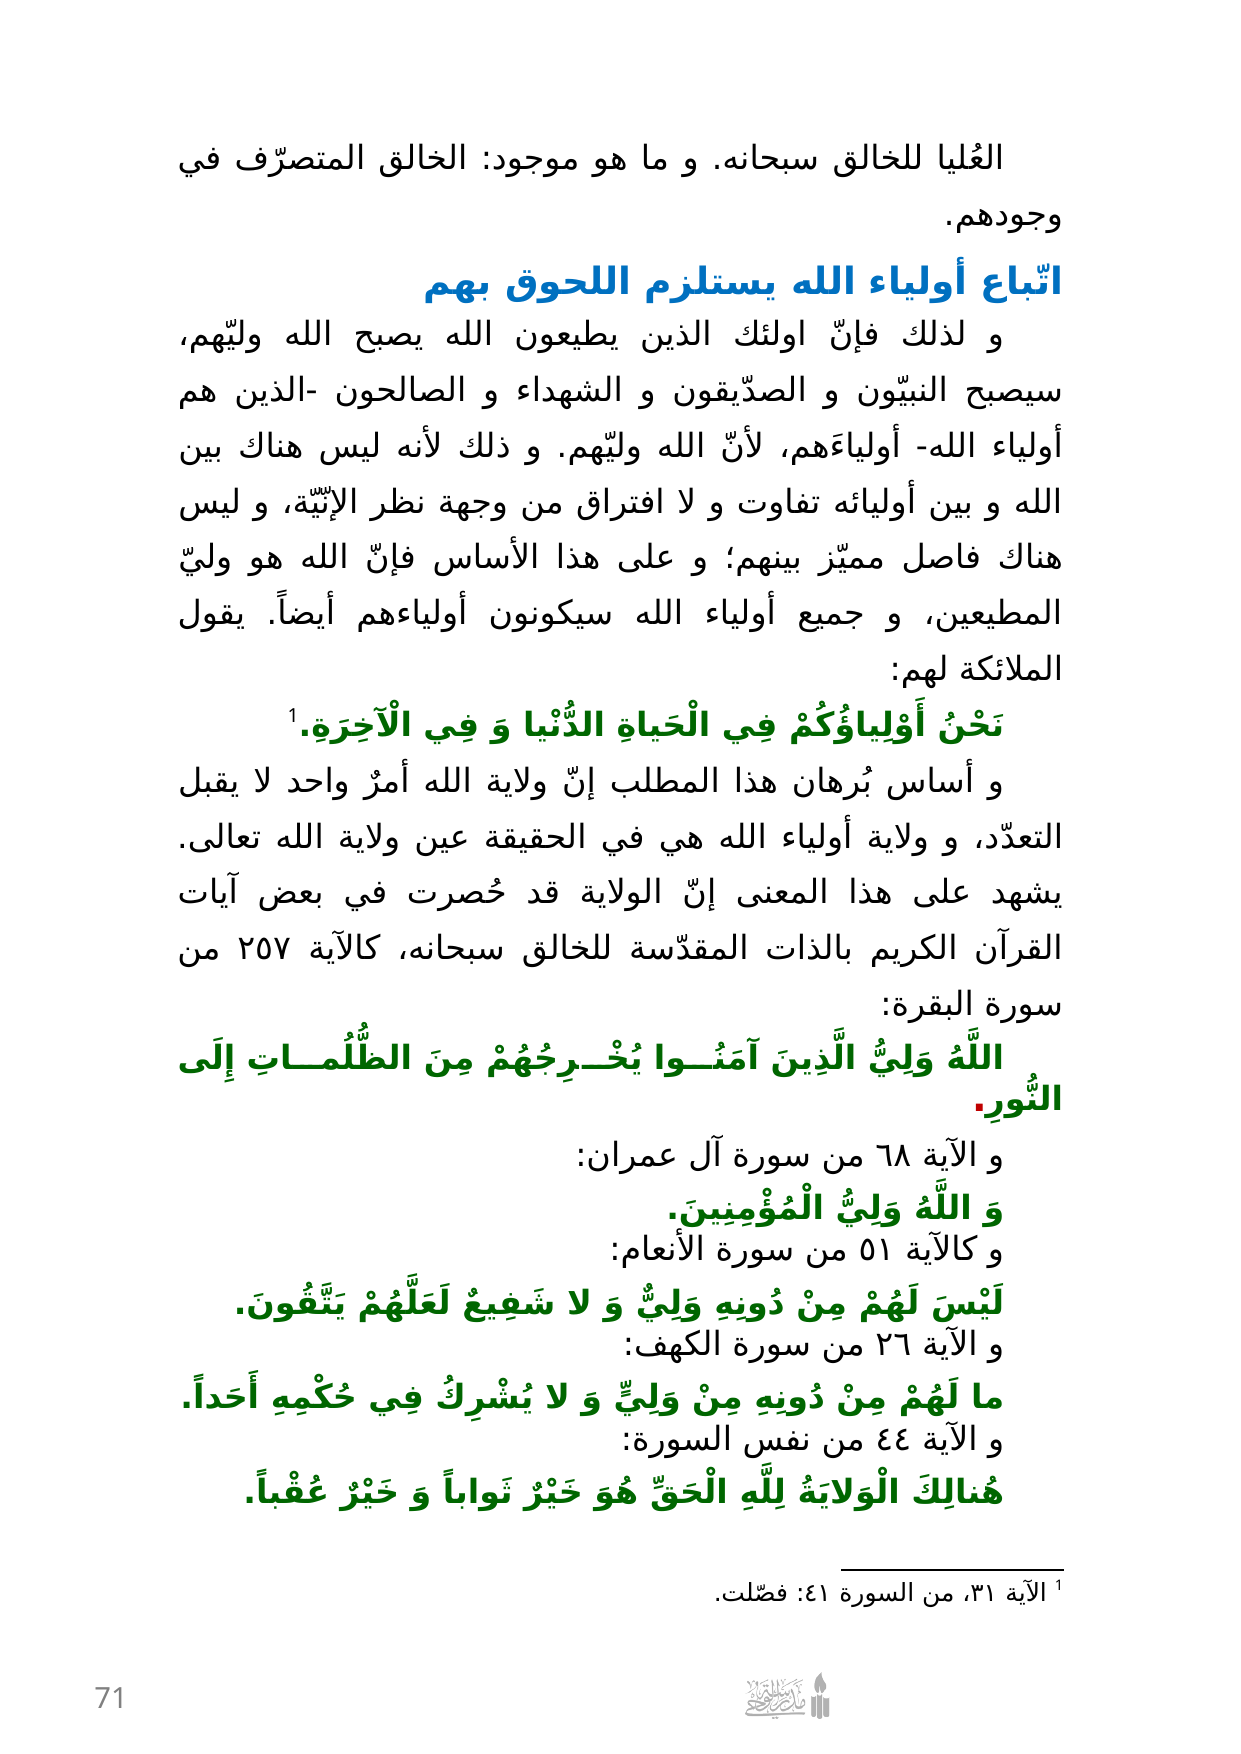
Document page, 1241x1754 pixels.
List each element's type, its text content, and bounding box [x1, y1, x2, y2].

text اللَّهُ وَلِيُّ الَّذِينَ آمَنُوا يُخْرِجُهُمْ مِنَ الظُّلُماتِ إِلَى النُّورِ. [177, 1038, 1063, 1133]
text نَحْنُ أَوْلِياؤُكُمْ فِي الْحَياةِ الدُّنْيا وَ فِي الْآخِرَةِ. [177, 703, 1063, 759]
text و لذلك فإنّ اولئك الذين يطيعون الله يصبح الله وليّهم، سيصبح النبيّون و الصدّيقون و الشهداء و الصالحون -الذين هم أولياء الله- أولياءَهم، لأنّ الله وليّهم. و ذلك لأنه ليس هناك بين الله و بين أوليائه تفاوت و لا افتراق من وجهة نظر الإنّيّة، و ليس هناك فاصل مميّز بينهم؛ و على هذا الأساس فإنّ الله هو وليّ المطيعين، و جميع أولياء الله سيكونون أولياءهم أيضاً. يقول الملائكة لهم: [177, 312, 1063, 703]
text و أساس بُرهان هذا المطلب إنّ ولاية الله أمرٌ واحد لا يقبل التعدّد، و ولاية أولياء الله هي في الحقيقة عين ولاية الله تعالى. يشهد على هذا المعنى إنّ الولاية قد حُصرت في بعض آيات القرآن الكريم بالذات المقدّسة للخالق سبحانه، كالآية ٢٥۷ من سورة البقرة: [177, 759, 1063, 1038]
text و الآية ٤٤ من نفس السورة: [177, 1417, 1063, 1473]
text و كالآية ٥۱ من سورة الأنعام: [177, 1227, 1063, 1283]
picture [745, 1672, 830, 1719]
text لَيْسَ لَهُمْ مِنْ دُونِهِ وَلِيٌّ وَ لا شَفِيعٌ لَعَلَّهُمْ يَتَّقُونَ. [177, 1283, 1063, 1322]
title اتّباع أولياء الله يستلزم اللحوق بهم‏ [177, 260, 1063, 304]
text و الآية ٢٦ من سورة الكهف: [177, 1322, 1063, 1378]
text هُنالِكَ الْوَلايَةُ لِلَّهِ الْحَقِّ هُوَ خَيْرٌ ثَواباً وَ خَيْرٌ عُقْباً. [177, 1473, 1063, 1512]
text و الآية ٦۸ من سورة آل عمران: [177, 1133, 1063, 1189]
text ما لَهُمْ مِنْ دُونِهِ مِنْ وَلِيٍّ وَ لا يُشْرِكُ فِي حُكْمِهِ أَحَداً. [177, 1378, 1063, 1417]
text العُليا للخالق سبحانه. و ما هو موجود: الخالق المتصرّف في وجودهم. [177, 136, 1063, 247]
text وَ اللَّهُ وَلِيُّ الْمُؤْمِنِينَ. [177, 1189, 1063, 1227]
